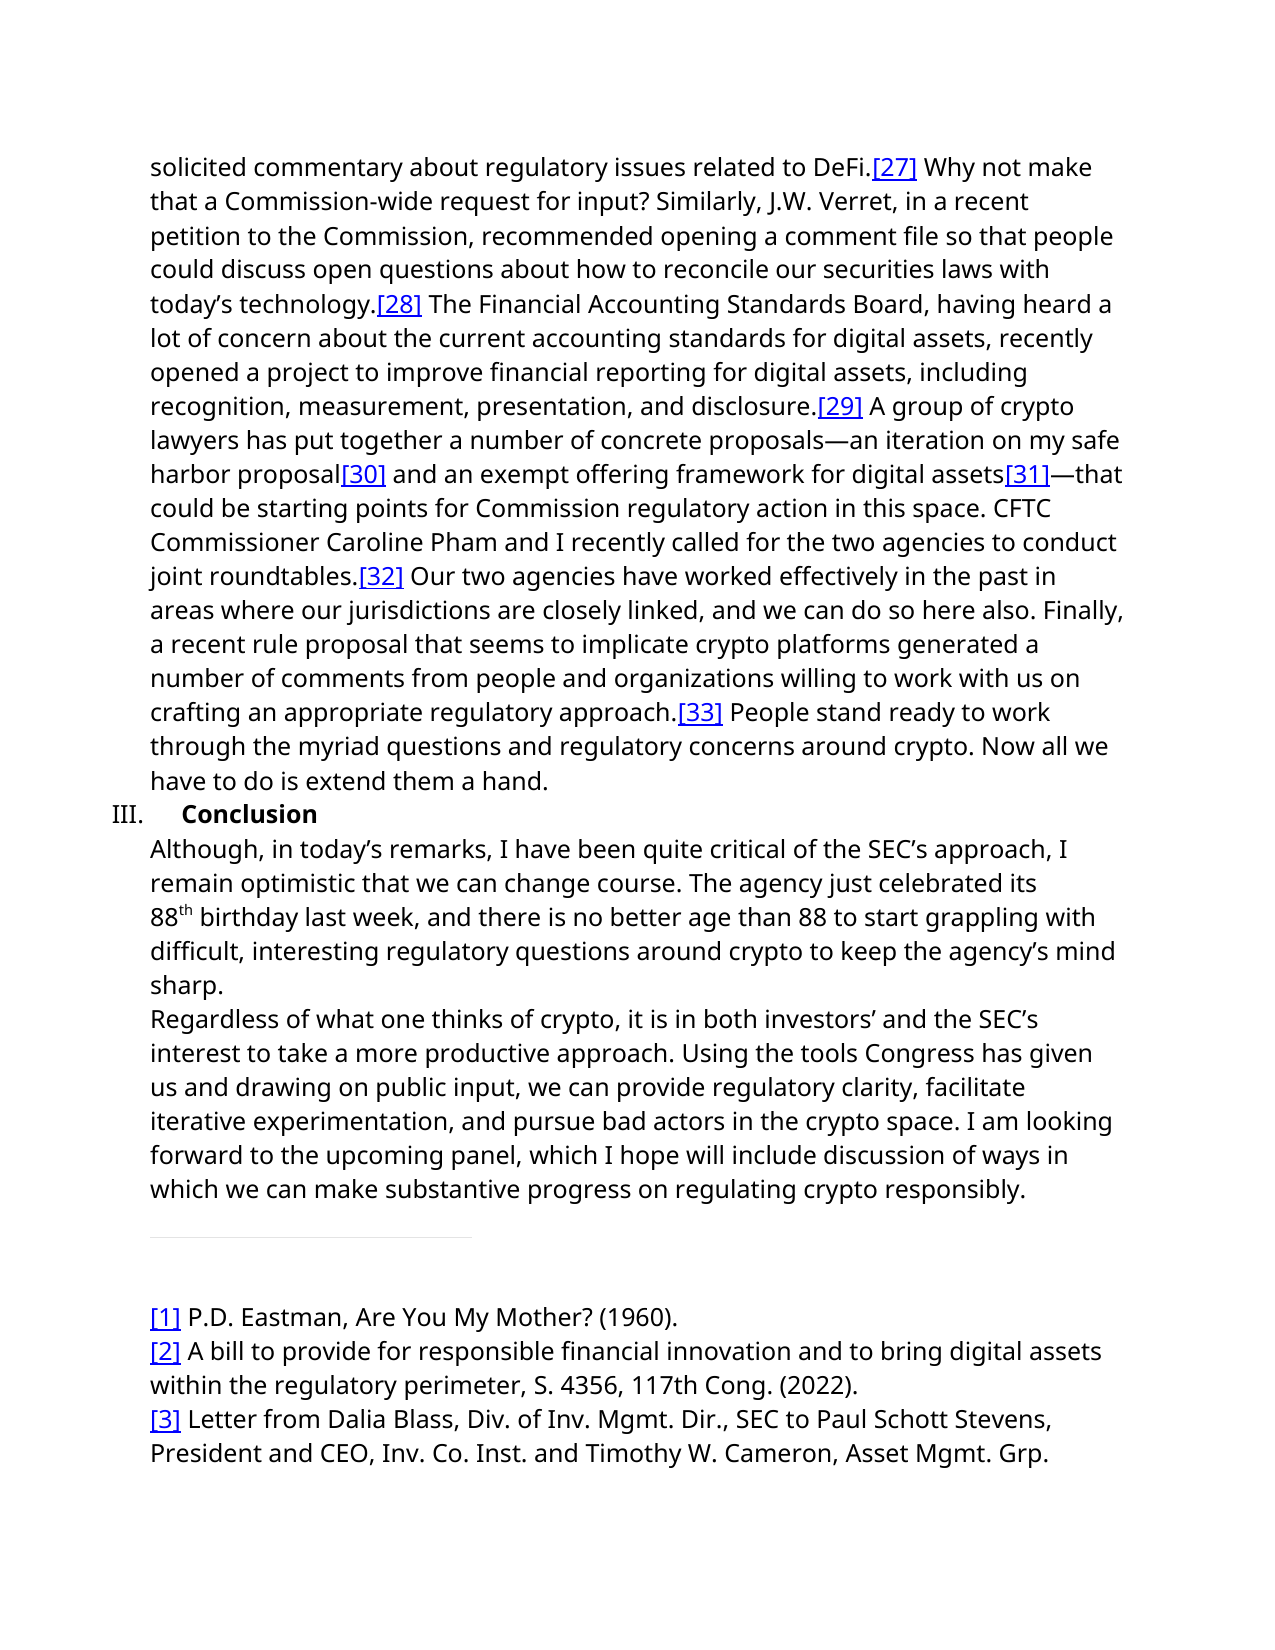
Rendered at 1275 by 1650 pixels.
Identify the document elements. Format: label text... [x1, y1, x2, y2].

text Regardless of what one thinks of crypto, it is in both investors’ and the SEC’s interest to take a more productive approach. Using the tools Congress has given us and drawing on public input, we can provide regulatory clarity, facilitate iterative experimentation, and pursue bad actors in the crypto space. I am looking forward to the upcoming panel, which I hope will include discussion of ways in which we can make substantive progress on regulating crypto responsibly. [150, 1002, 1125, 1206]
text [2] A bill to provide for responsible financial innovation and to bring digital assets within the regulatory perimeter, S. 4356, 117th Cong. (2022). [150, 1334, 1125, 1402]
list Conclusion [144, 797, 1094, 831]
text [1] P.D. Eastman, Are You My Mother? (1960). [150, 1300, 1125, 1334]
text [150, 150, 1125, 797]
text Although, in today’s remarks, I have been quite critical of the SEC’s approach, I remain optimistic that we can change course. The agency just celebrated its 88th birthday last week, and there is no better age than 88 to start grappling with difficult, interesting regulatory questions around crypto to keep the agency’s mind sharp. [150, 831, 1125, 1002]
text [150, 1402, 1125, 1470]
